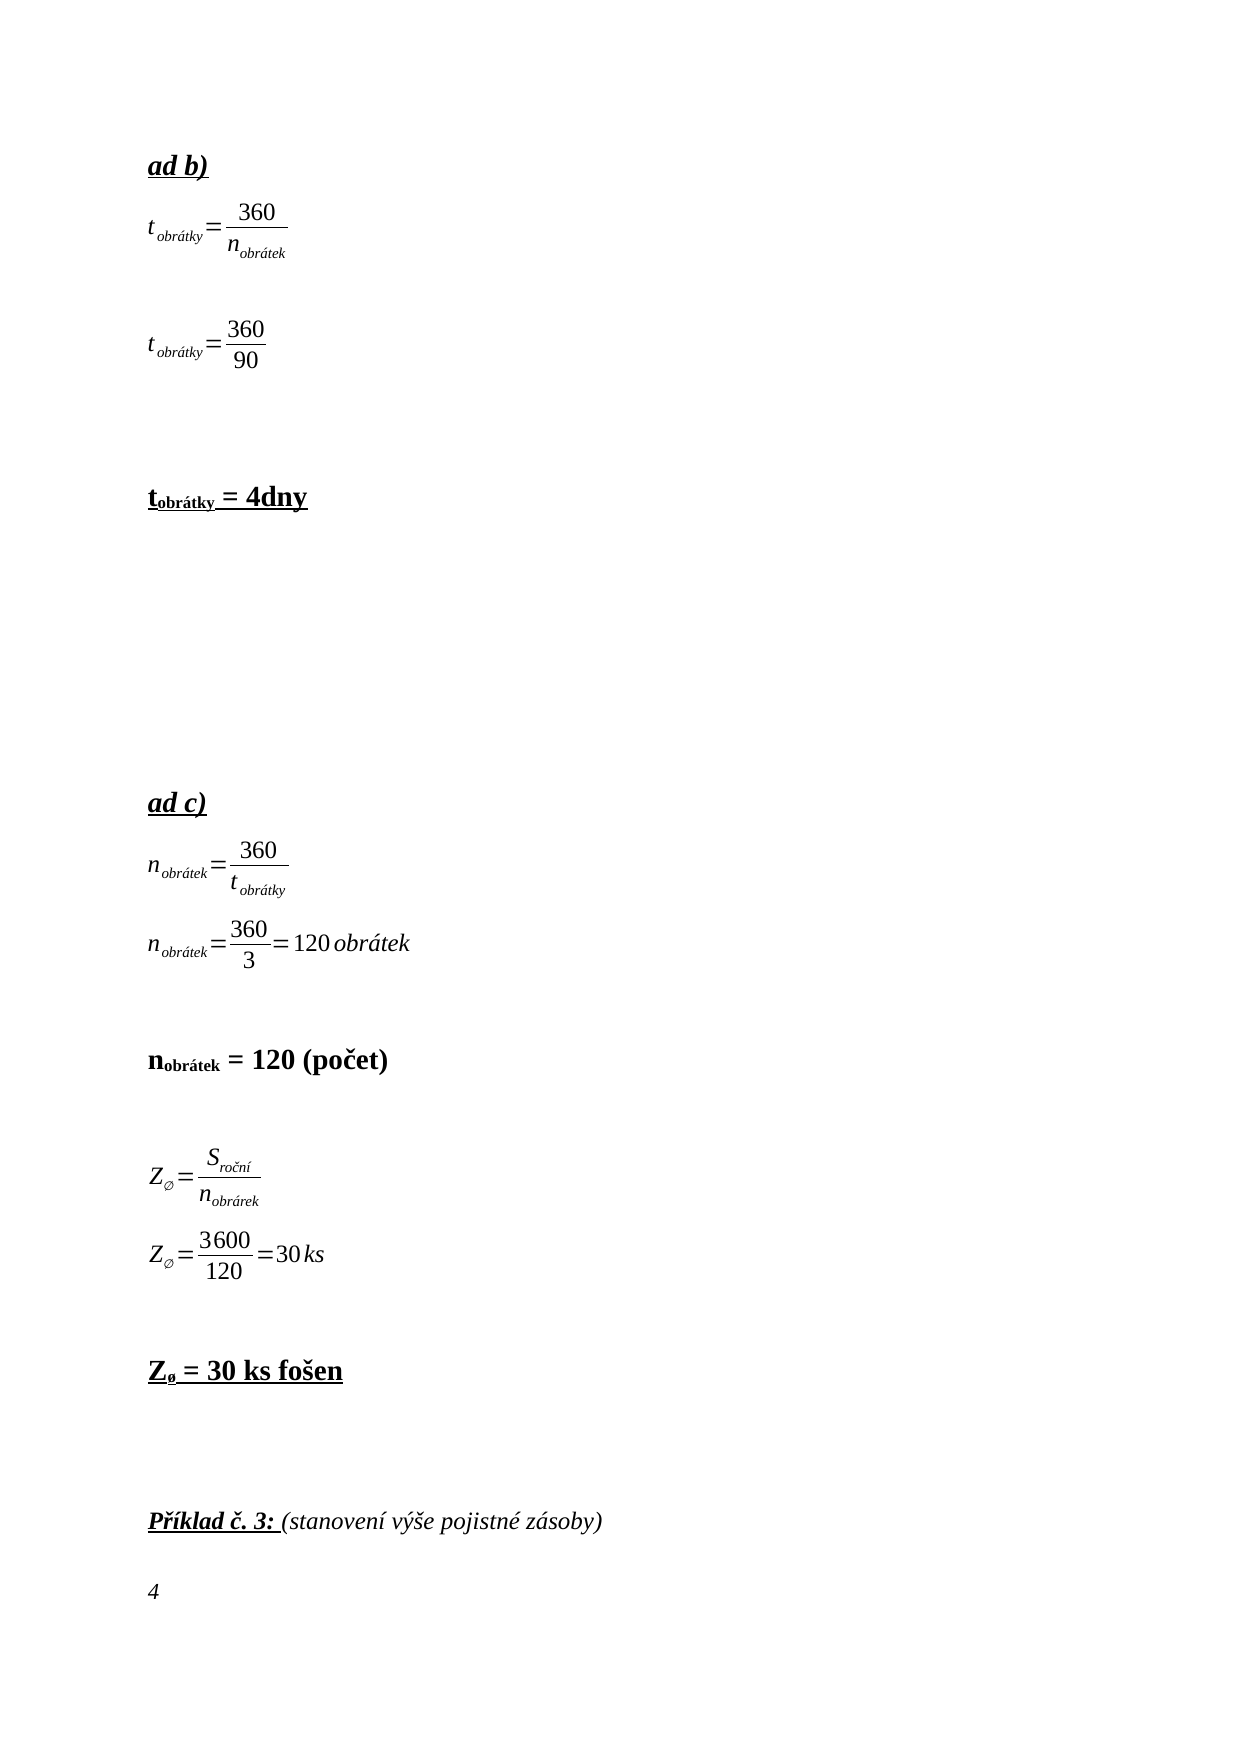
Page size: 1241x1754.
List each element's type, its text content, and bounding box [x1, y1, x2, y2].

text nobrátek = 120 (počet) [148, 1042, 1092, 1075]
text ad b) [148, 148, 1092, 181]
text ad c) [148, 785, 1092, 819]
text Zø = 30 ks fošen [148, 1353, 1092, 1387]
text Příklad č. 3: (stanovení výše pojistné zásoby) [148, 1506, 1092, 1535]
text tobrátky = 4dny [148, 479, 1092, 513]
